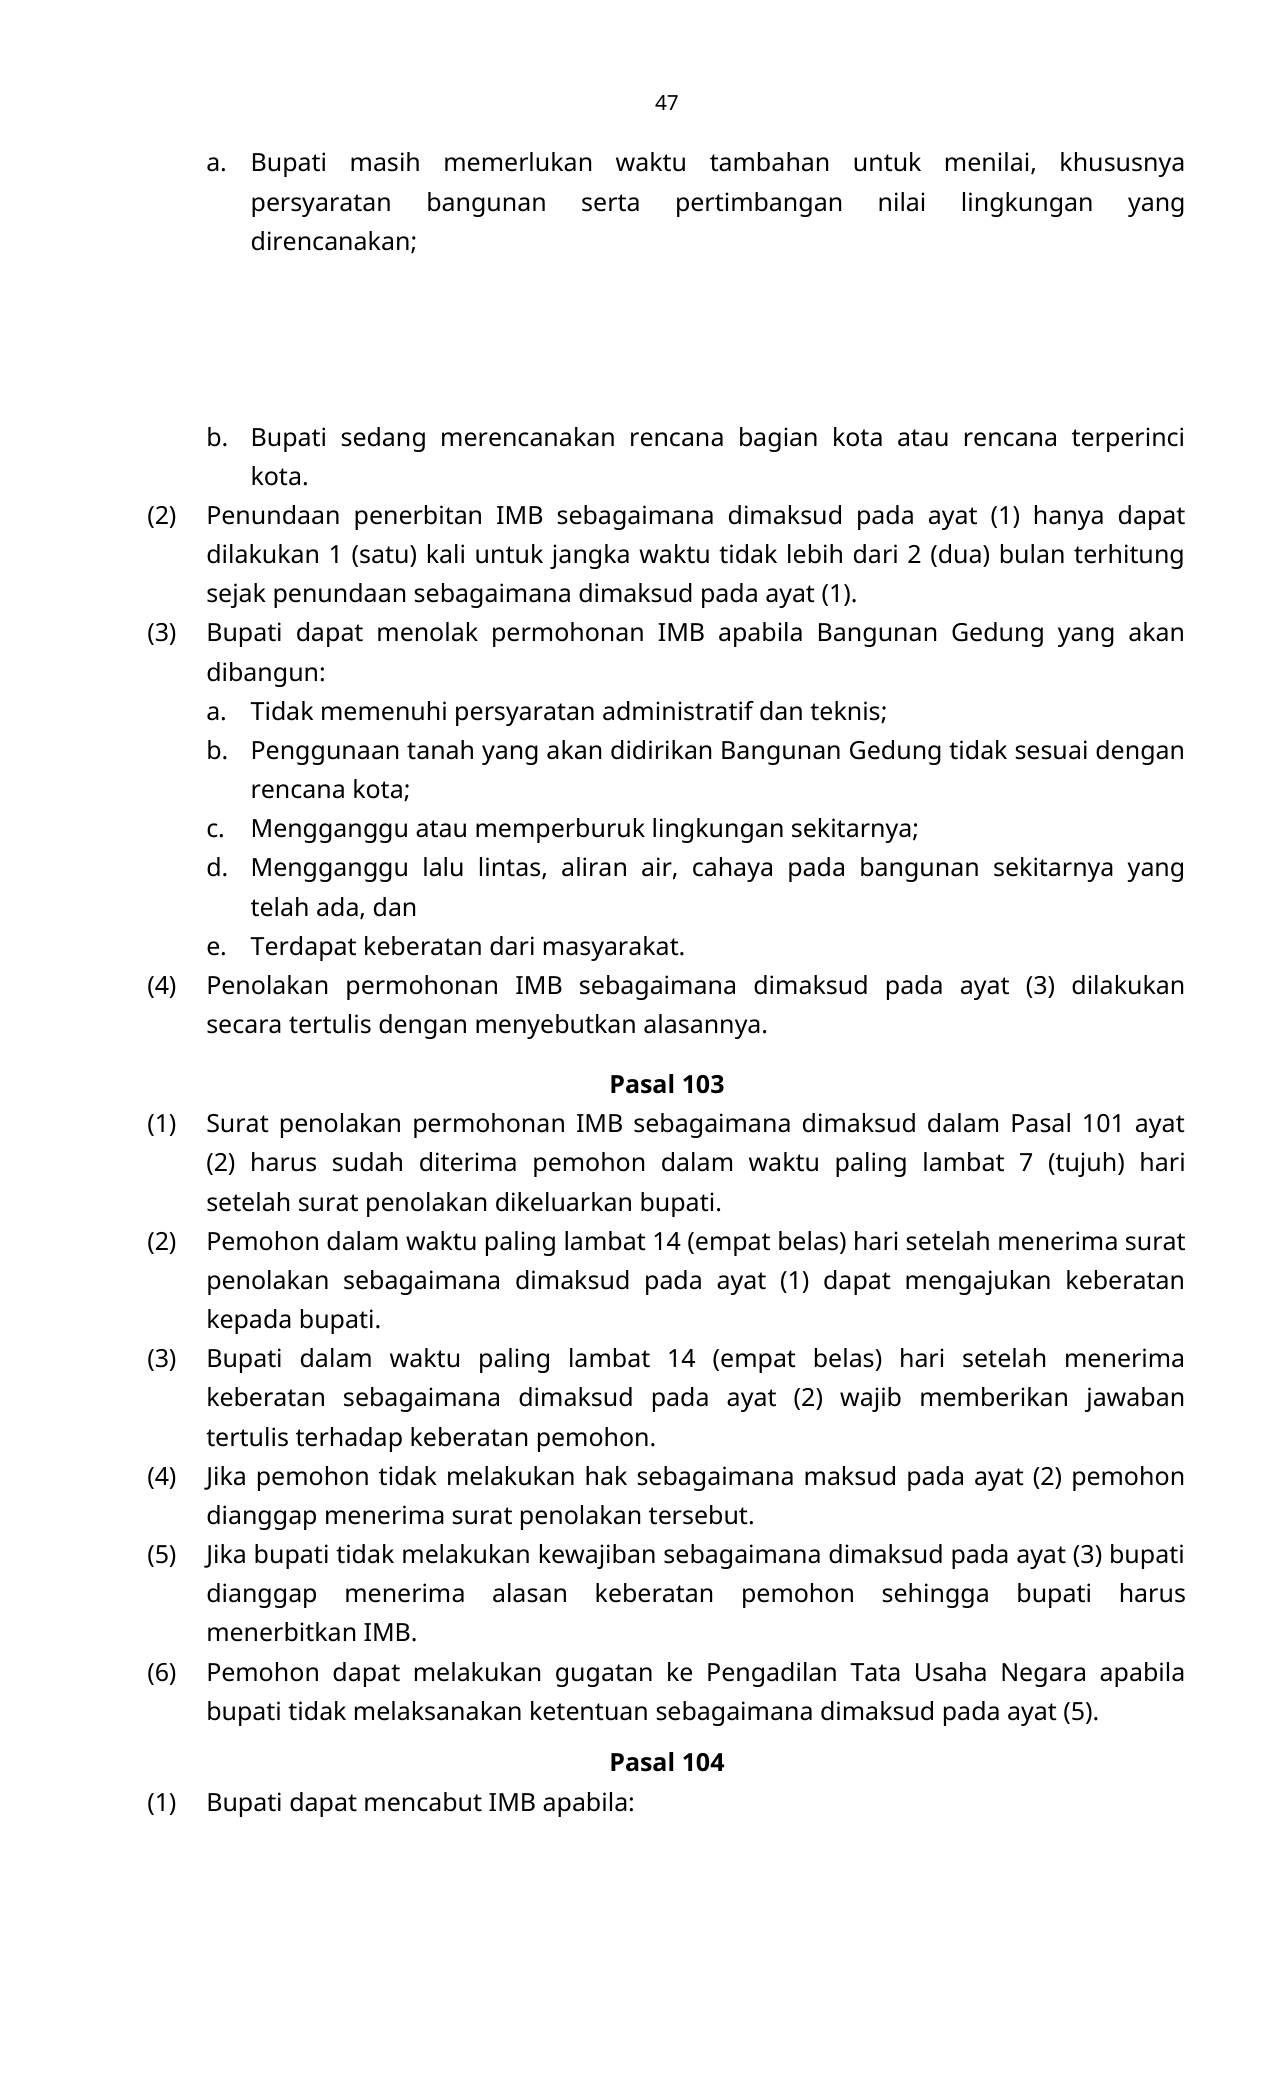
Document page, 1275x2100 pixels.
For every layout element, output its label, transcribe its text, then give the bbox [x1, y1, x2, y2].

text Pasal 103 [147, 1067, 1186, 1101]
text d. Mengganggu lalu lintas, aliran air, cahaya pada bangunan sekitarnya yang telah ada, dan [206, 850, 1186, 923]
text (6) Pemohon dapat melakukan gugatan ke Pengadilan Tata Usaha Negara apabila bupati tidak melaksanakan ketentuan sebagaimana dimaksud pada ayat (5). [147, 1654, 1186, 1727]
text (2) Pemohon dalam waktu paling lambat 14 (empat belas) hari setelah menerima surat penolakan sebagaimana dimaksud pada ayat (1) dapat mengajukan keberatan kepada bupati. [147, 1223, 1186, 1336]
text (1) Bupati dapat mencabut IMB apabila: [147, 1784, 1186, 1818]
text (1) Surat penolakan permohonan IMB sebagaimana dimaksud dalam Pasal 101 ayat (2) harus sudah diterima pemohon dalam waktu paling lambat 7 (tujuh) hari setelah surat penolakan dikeluarkan bupati. [147, 1106, 1186, 1218]
text a. Bupati masih memerlukan waktu tambahan untuk menilai, khususnya persyaratan bangunan serta pertimbangan nilai lingkungan yang direncanakan; [206, 145, 1186, 257]
text b. Penggunaan tanah yang akan didirikan Bangunan Gedung tidak sesuai dengan rencana kota; [206, 732, 1186, 806]
text (3) Bupati dapat menolak permohonan IMB apabila Bangunan Gedung yang akan dibangun: [147, 615, 1186, 688]
text (3) Bupati dalam waktu paling lambat 14 (empat belas) hari setelah menerima keberatan sebagaimana dimaksud pada ayat (2) wajib memberikan jawaban tertulis terhadap keberatan pemohon. [147, 1341, 1186, 1453]
text (4) Jika pemohon tidak melakukan hak sebagaimana maksud pada ayat (2) pemohon dianggap menerima surat penolakan tersebut. [147, 1458, 1186, 1532]
text c. Mengganggu atau memperburuk lingkungan sekitarnya; [206, 811, 1186, 845]
text Pasal 104 [147, 1745, 1186, 1779]
text e. Terdapat keberatan dari masyarakat. [206, 928, 1186, 962]
text (5) Jika bupati tidak melakukan kewajiban sebagaimana dimaksud pada ayat (3) bupati dianggap menerima alasan keberatan pemohon sehingga bupati harus menerbitkan IMB. [147, 1537, 1186, 1649]
text b. Bupati sedang merencanakan rencana bagian kota atau rencana terperinci kota. [206, 419, 1186, 492]
text (4) Penolakan permohonan IMB sebagaimana dimaksud pada ayat (3) dilakukan secara tertulis dengan menyebutkan alasannya. [147, 967, 1186, 1041]
text a. Tidak memenuhi persyaratan administratif dan teknis; [206, 693, 1186, 727]
text (2) Penundaan penerbitan IMB sebagaimana dimaksud pada ayat (1) hanya dapat dilakukan 1 (satu) kali untuk jangka waktu tidak lebih dari 2 (dua) bulan terhitung sejak penundaan sebagaimana dimaksud pada ayat (1). [147, 497, 1186, 610]
